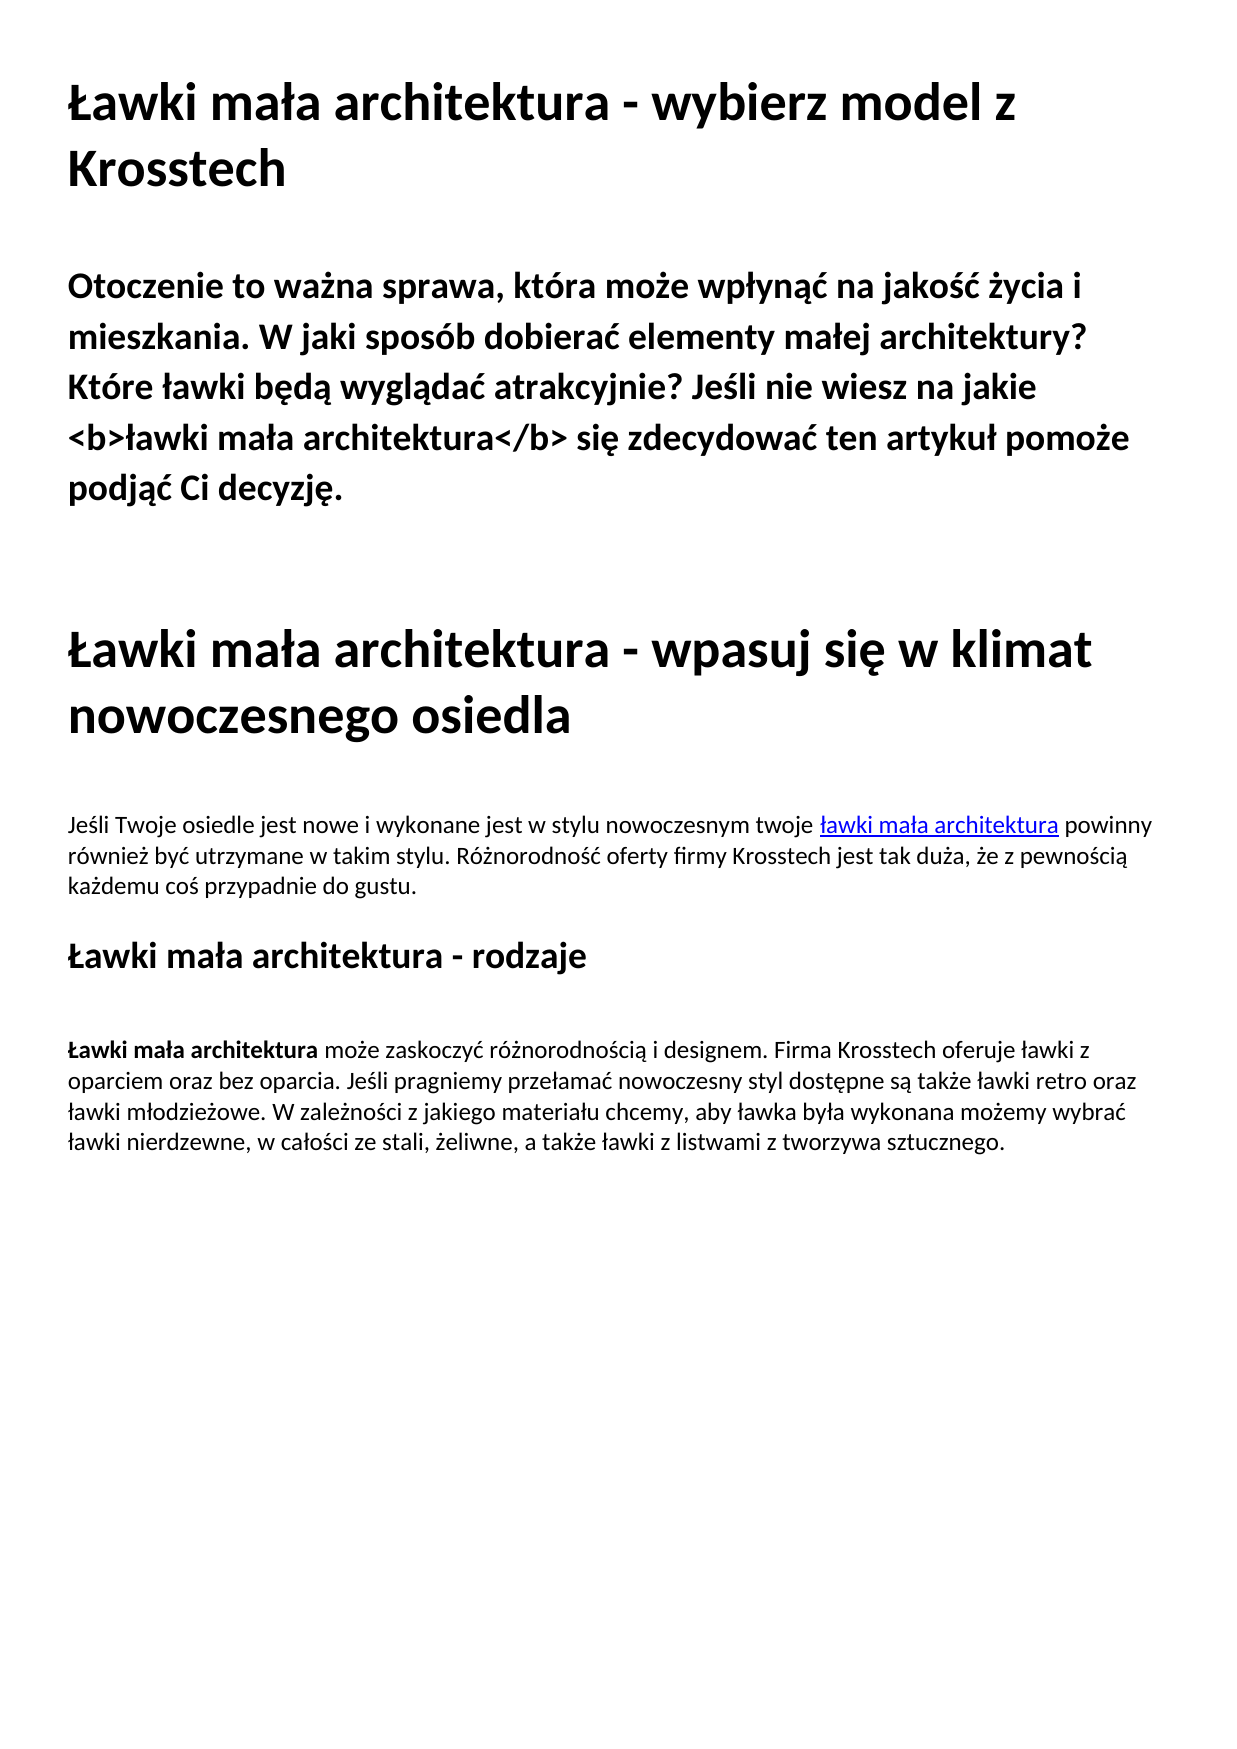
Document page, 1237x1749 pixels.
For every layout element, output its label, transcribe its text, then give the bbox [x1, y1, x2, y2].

text Ławki mała architektura może zaskoczyć różnorodnością i designem. Firma Krosstech oferuje ławki z oparciem oraz bez oparcia. Jeśli pragniemy przełamać nowoczesny styl dostępne są także ławki retro oraz ławki młodzieżowe. W zależności z jakiego materiału chcemy, aby ławka była wykonana możemy wybrać ławki nierdzewne, w całości ze stali, żeliwne, a także ławki z listwami z tworzywa sztucznego. [68, 1035, 1169, 1157]
text Jeśli Twoje osiedle jest nowe i wykonane jest w stylu nowoczesnym twoje ławki mała architektura powinny również być utrzymane w takim stylu. Różnorodność oferty firmy Krosstech jest tak duża, że z pewnością każdemu coś przypadnie do gustu. [68, 809, 1169, 901]
text Ławki mała architektura - rodzaje [68, 932, 1169, 978]
text Ławki mała architektura - wpasuj się w klimat nowoczesnego osiedla [68, 614, 1169, 747]
text Ławki mała architektura - wybierz model z Krosstech [68, 68, 1169, 200]
text Otoczenie to ważna sprawa, która może wpłynąć na jakość życia i mieszkania. W jaki sposób dobierać elementy małej architektury? Które ławki będą wyglądać atrakcyjnie? Jeśli nie wiesz na jakie <b>ławki mała architektura</b> się zdecydować ten artykuł pomoże podjąć Ci decyzję. [68, 262, 1169, 510]
